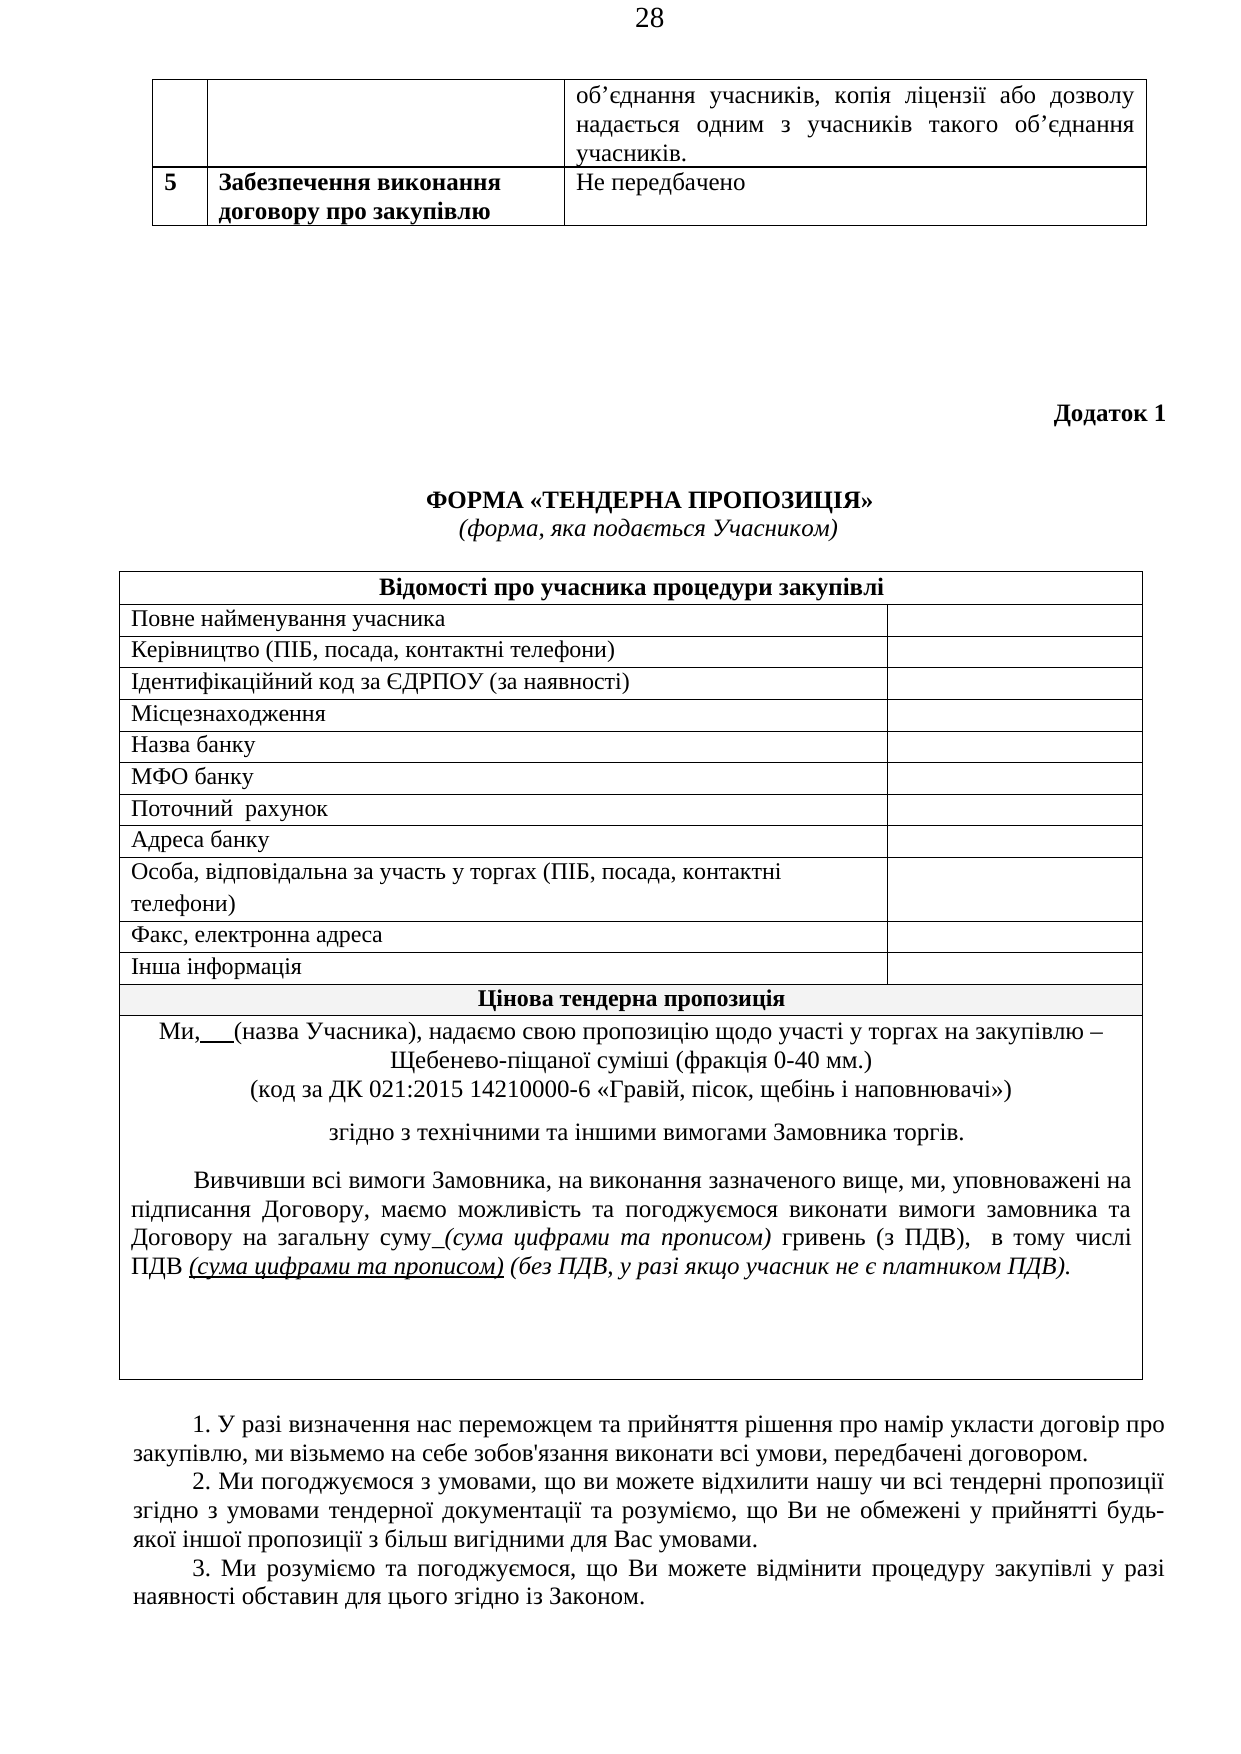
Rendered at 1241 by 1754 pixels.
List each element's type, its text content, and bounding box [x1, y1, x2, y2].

text Додаток 1 [133, 398, 1166, 427]
table_cell [888, 637, 1142, 667]
table_cell 5 [153, 168, 207, 225]
table_cell Інша інформація [120, 953, 887, 984]
table_cell Назва банку [120, 732, 887, 762]
table_cell Місцезнаходження [120, 700, 887, 731]
table_cell Не передбачено [565, 168, 1146, 225]
table_cell Цінова тендерна пропозиція [120, 985, 1142, 1015]
text 3. Ми розуміємо та погоджуємося, що Ви можете відмінити процедуру закупівлі у разі наявності обставин для цього згідно із Законом. [133, 1553, 1166, 1610]
table_cell [888, 763, 1142, 794]
table_cell [888, 605, 1142, 636]
table_cell Керівництво (ПІБ, посада, контактні телефони) [120, 637, 887, 667]
table_cell Поточний рахунок [120, 795, 887, 825]
table_cell [888, 668, 1142, 699]
table_cell Ми, (назва Учасника), надаємо свою пропозицію щодо участі у торгах на закупівлю – Щебенево-піщаної суміші (фракція 0-40 мм.) (код за ДК 021:2015 14210000-6 «Гравій, пісок, щебінь і наповнювачі») згідно з технічними та іншими вимогами Замовника торгів. Вивчивши всі вимоги Замовника, на виконання зазначеного вище, ми, уповноважені на підписання Договору, маємо можливість та погоджуємося виконати вимоги замовника та Договору на загальну суму_(сума цифрами та прописом) гривень (з ПДВ), в тому числі ПДВ (сума цифрами та прописом) (без ПДВ, у разі якщо учасник не є платником ПДВ). [120, 1016, 1142, 1379]
table_cell [888, 795, 1142, 825]
text ФОРМА «ТЕНДЕРНА ПРОПОЗИЦІЯ» [133, 485, 1166, 513]
table_cell [888, 826, 1142, 857]
text (форма, яка подається Учасником) [133, 513, 1166, 542]
table_cell Забезпечення виконання договору про закупівлю [208, 168, 564, 225]
table_cell Адреса банку [120, 826, 887, 857]
table_cell [888, 732, 1142, 762]
table_cell Факс, електронна адреса [120, 922, 887, 952]
table_cell Ідентифікаційний код за ЄДРПОУ (за наявності) [120, 668, 887, 699]
table_cell [888, 922, 1142, 952]
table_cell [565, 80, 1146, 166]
table_cell [888, 858, 1142, 921]
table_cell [208, 80, 564, 166]
table_header Відомості про учасника процедури закупівлі [120, 572, 1142, 604]
table_cell 4 [153, 80, 207, 166]
table_cell МФО банку [120, 763, 887, 794]
text 1. У разі визначення нас переможцем та прийняття рішення про намір укласти договір про закупівлю, ми візьмемо на себе зобов'язання виконати всі умови, передбачені договором. [133, 1409, 1166, 1466]
table_cell Повне найменування учасника [120, 605, 887, 636]
table_cell [888, 700, 1142, 731]
text 2. Ми погоджуємося з умовами, що ви можете відхилити нашу чи всі тендерні пропозиції згідно з умовами тендерної документації та розуміємо, що Ви не обмежені у прийнятті будь-якої іншої пропозиції з більш вигідними для Вас умовами. [133, 1466, 1166, 1553]
table_cell Особа, відповідальна за участь у торгах (ПІБ, посада, контактні телефони) [120, 858, 887, 921]
table_cell [888, 953, 1142, 984]
